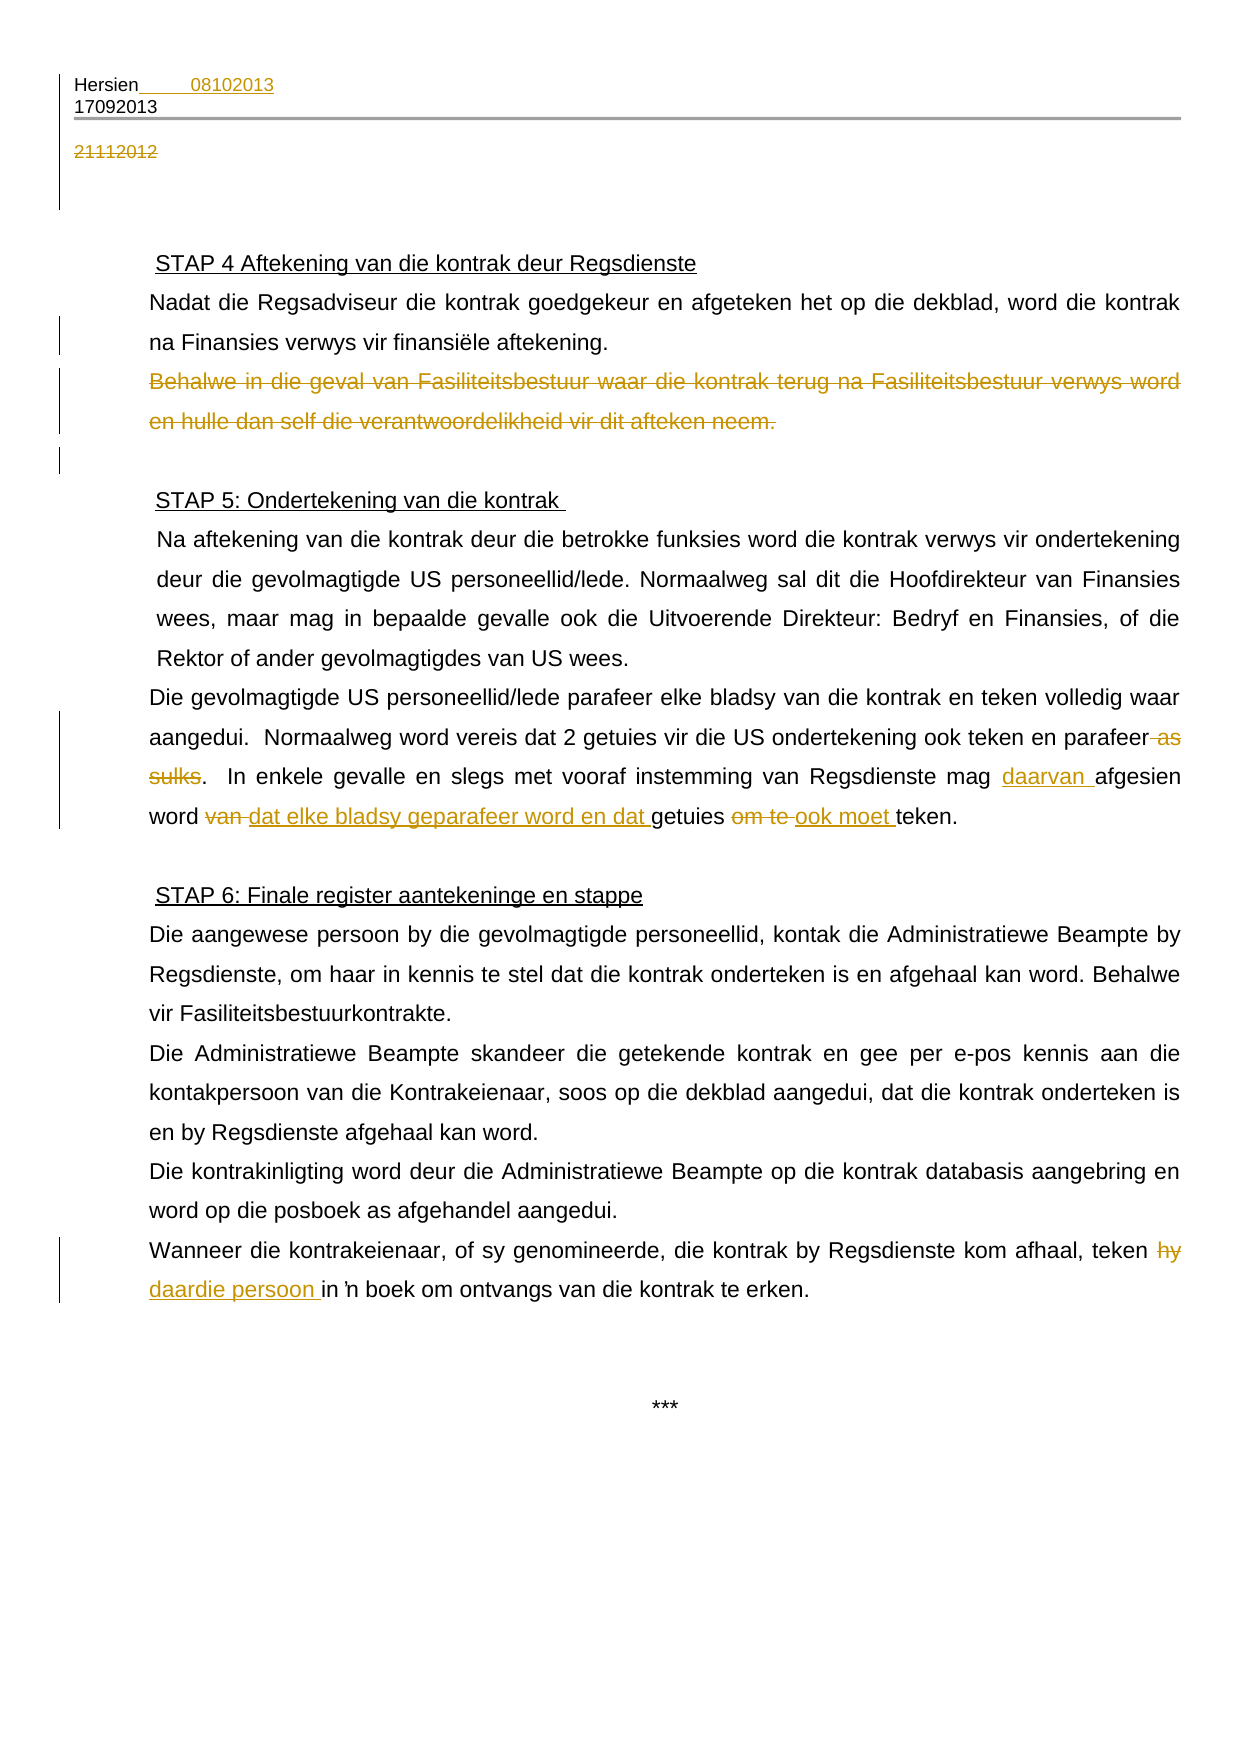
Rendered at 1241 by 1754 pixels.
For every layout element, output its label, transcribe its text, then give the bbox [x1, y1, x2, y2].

list Wanneer die kontrakeienaar, of sy genomineerde, die kontrak by Regsdienste kom afhaal, teken in ŉ boek om ontvangs van die kontrak te erken. [149, 1237, 1181, 1303]
list Die Administratiewe Beampte skandeer die getekende kontrak en gee per e-pos kennis aan die kontakpersoon van die Kontrakeienaar, soos op die dekblad aangedui, dat die kontrak onderteken is en by Regsdienste afgehaal kan word. [149, 1039, 1181, 1145]
list STAP 5: Ondertekening van die kontrak [155, 487, 1181, 513]
list Die gevolmagtigde US personeellid/lede parafeer elke bladsy van die kontrak en teken volledig waar aangedui. Normaalweg word vereis dat 2 getuies vir die US ondertekening ook teken en parafeer. In enkele gevalle en slegs met vooraf instemming van Regsdienste mag afgesien word getuies teken. [149, 684, 1181, 829]
list Nadat die Regsadviseur die kontrak goedgekeur en afgeteken het op die dekblad, word die kontrak na Finansies verwys vir finansiële aftekening. [149, 289, 1181, 355]
list *** [149, 1395, 1181, 1421]
list Die kontrakinligting word deur die Administratiewe Beampte op die kontrak databasis aangebring en word op die posboek as afgehandel aangedui. [149, 1158, 1181, 1224]
list STAP 6: Finale register aantekeninge en stappe [155, 882, 1181, 908]
list Na aftekening van die kontrak deur die betrokke funksies word die kontrak verwys vir ondertekening deur die gevolmagtigde US personeellid/lede. Normaalweg sal dit die Hoofdirekteur van Finansies wees, maar mag in bepaalde gevalle ook die Uitvoerende Direkteur: Bedryf en Finansies, of die Rektor of ander gevolmagtigdes van US wees. [156, 526, 1181, 671]
list Die aangewese persoon by die gevolmagtigde personeellid, kontak die Administratiewe Beampte by Regsdienste, om haar in kennis te stel dat die kontrak onderteken is en afgehaal kan word. Behalwe vir Fasiliteitsbestuurkontrakte. [149, 921, 1181, 1026]
list STAP 4 Aftekening van die kontrak deur Regsdienste [155, 250, 1181, 276]
